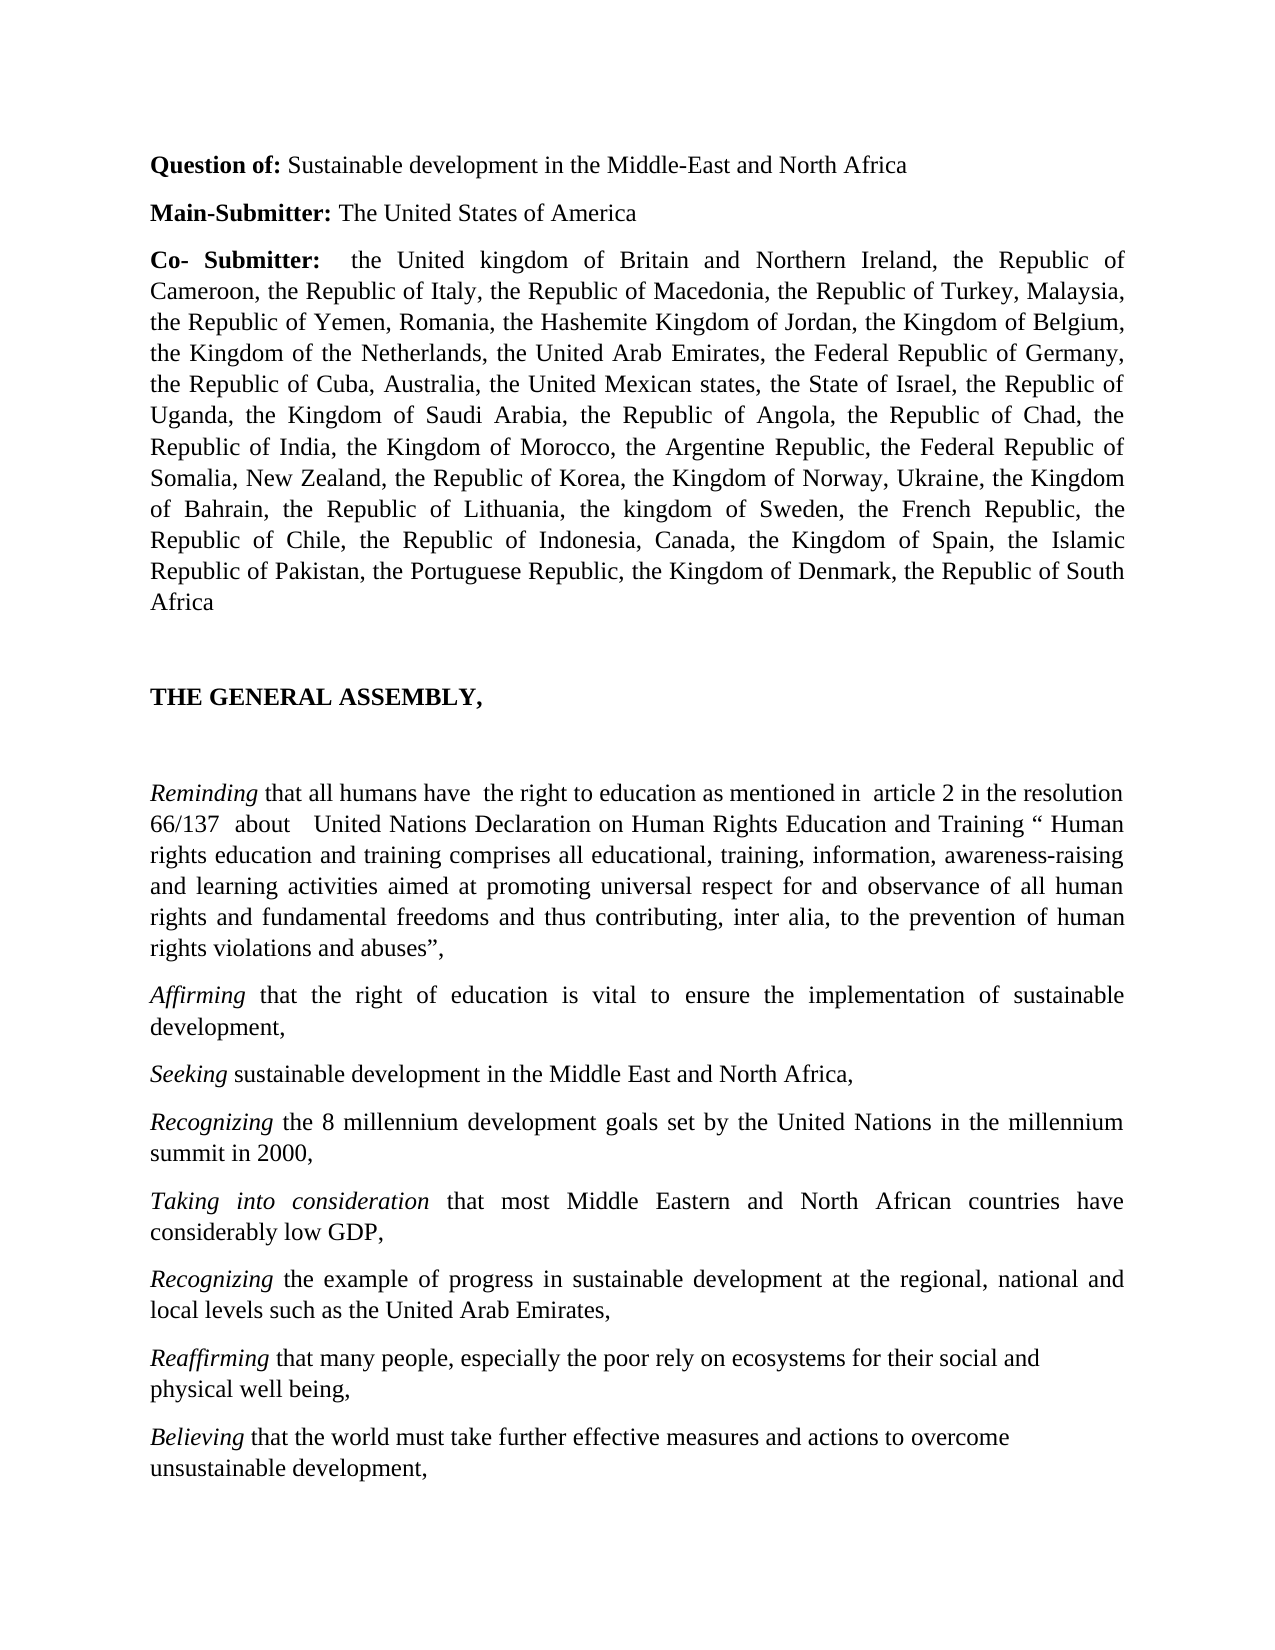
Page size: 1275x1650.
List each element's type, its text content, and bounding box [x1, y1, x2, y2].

text Co- Submitter: the United kingdom of Britain and Northern Ireland, the Republic of Cameroon, the Republic of Italy, the Republic of Macedonia, the Republic of Turkey, Malaysia, the Republic of Yemen, Romania, the Hashemite Kingdom of Jordan, the Kingdom of Belgium, the Kingdom of the Netherlands, the United Arab Emirates, the Federal Republic of Germany, the Republic of Cuba, Australia, the United Mexican states, the State of Israel, the Republic of Uganda, the Kingdom of Saudi Arabia, the Republic of Angola, the Republic of Chad, the Republic of India, the Kingdom of Morocco, the Argentine Republic, the Federal Republic of Somalia, New Zealand, the Republic of Korea, the Kingdom of Norway, Ukraine, the Kingdom of Bahrain, the Republic of Lithuania, the kingdom of Sweden, the French Republic, the Republic of Chile, the Republic of Indonesia, Canada, the Kingdom of Spain, the Islamic Republic of Pakistan, the Portuguese Republic, the Kingdom of Denmark, the Republic of South Africa [150, 245, 1125, 616]
text Believing that the world must take further effective measures and actions to overcome unsustainable development, [150, 1422, 1125, 1482]
text Seeking sustainable development in the Middle East and North Africa, [150, 1059, 1125, 1088]
text Reaffirming that many people, especially the poor rely on ecosystems for their social and physical well being, [150, 1343, 1125, 1403]
text Main-Submitter: The United States of America [150, 198, 1125, 226]
text Affirming that the right of education is vital to ensure the implementation of sustainable development, [150, 981, 1125, 1040]
text Recognizing the 8 millennium development goals set by the United Nations in the millennium summit in 2000, [150, 1107, 1125, 1167]
text Recognizing the example of progress in sustainable development at the regional, national and local levels such as the United Arab Emirates, [150, 1264, 1125, 1324]
text Reminding that all humans have the right to education as mentioned in article 2 in the resolution 66/137 about United Nations Declaration on Human Rights Education and Training “ Human rights education and training comprises all educational, training, information, awareness-raising and learning activities aimed at promoting universal respect for and observance of all human rights and fundamental freedoms and thus contributing, inter alia, to the prevention of human rights violations and abuses”, [150, 778, 1125, 962]
text THE GENERAL ASSEMBLY, [150, 682, 1125, 711]
text Question of: Sustainable development in the Middle-East and North Africa [150, 150, 1125, 179]
text Taking into consideration that most Middle Eastern and North African countries have considerably low GDP, [150, 1186, 1125, 1246]
